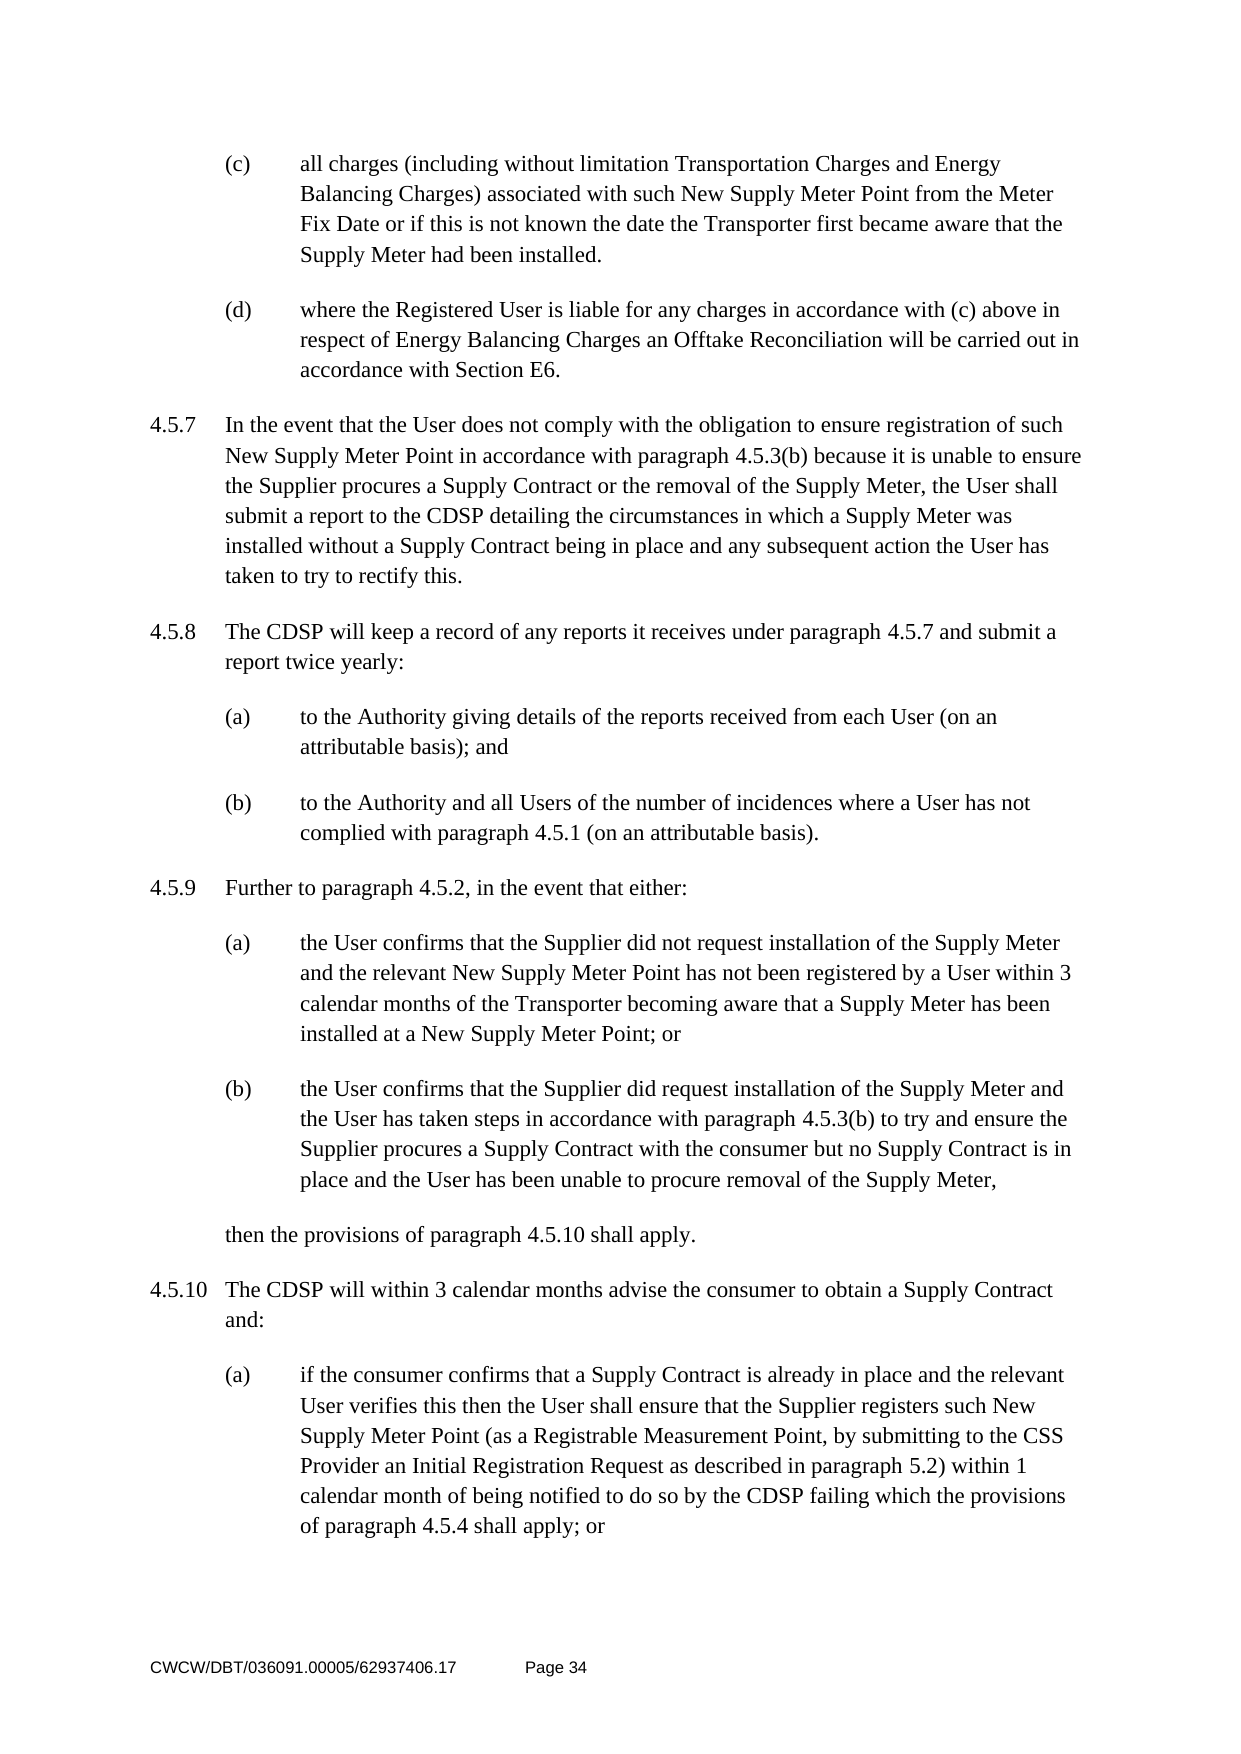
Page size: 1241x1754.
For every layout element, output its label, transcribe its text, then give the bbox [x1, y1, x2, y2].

text Further to paragraph 4.5.2, in the event that either: [150, 874, 1090, 900]
text if the consumer confirms that a Supply Contract is already in place and the relevant User verifies this then the User shall ensure that the Supplier registers such New Supply Meter Point (as a Registrable Measurement Point, by submitting to the CSS Provider an Initial Registration Request as described in paragraph 5.2) within 1 calendar month of being notified to do so by the CDSP failing which the provisions of paragraph 4.5.4 shall apply; or [225, 1361, 1090, 1539]
text where the Registered User is liable for any charges in accordance with (c) above in respect of Energy Balancing Charges an Offtake Reconciliation will be carried out in accordance with Section E6. [225, 296, 1090, 383]
text The CDSP will within 3 calendar months advise the consumer to obtain a Supply Contract and: [150, 1276, 1090, 1333]
text all charges (including without limitation Transportation Charges and Energy Balancing Charges) associated with such New Supply Meter Point from the Meter Fix Date or if this is not known the date the Transporter first became aware that the Supply Meter had been installed. [225, 150, 1090, 267]
text to the Authority and all Users of the number of incidences where a User has not complied with paragraph 4.5.1 (on an attributable basis). [225, 788, 1090, 845]
text the User confirms that the Supplier did request installation of the Supply Meter and the User has taken steps in accordance with paragraph 4.5.3(b) to try and ensure the Supplier procures a Supply Contract with the consumer but no Supply Contract is in place and the User has been unable to procure removal of the Supply Meter, [225, 1075, 1090, 1192]
text the User confirms that the Supplier did not request installation of the Supply Meter and the relevant New Supply Meter Point has not been registered by a User within 3 calendar months of the Transporter becoming aware that a Supply Meter has been installed at a New Supply Meter Point; or [225, 929, 1090, 1046]
text In the event that the User does not comply with the obligation to ensure registration of such New Supply Meter Point in accordance with paragraph 4.5.3(b) because it is unable to ensure the Supplier procures a Supply Contract or the removal of the Supply Meter, the User shall submit a report to the CDSP detailing the circumstances in which a Supply Meter was installed without a Supply Contract being in place and any subsequent action the User has taken to try to rectify this. [150, 411, 1090, 589]
text The CDSP will keep a record of any reports it receives under paragraph 4.5.7 and submit a report twice yearly: [150, 618, 1090, 674]
text to the Authority giving details of the reports received from each User (on an attributable basis); and [225, 703, 1090, 760]
text then the provisions of paragraph 4.5.10 shall apply. [225, 1221, 1090, 1247]
